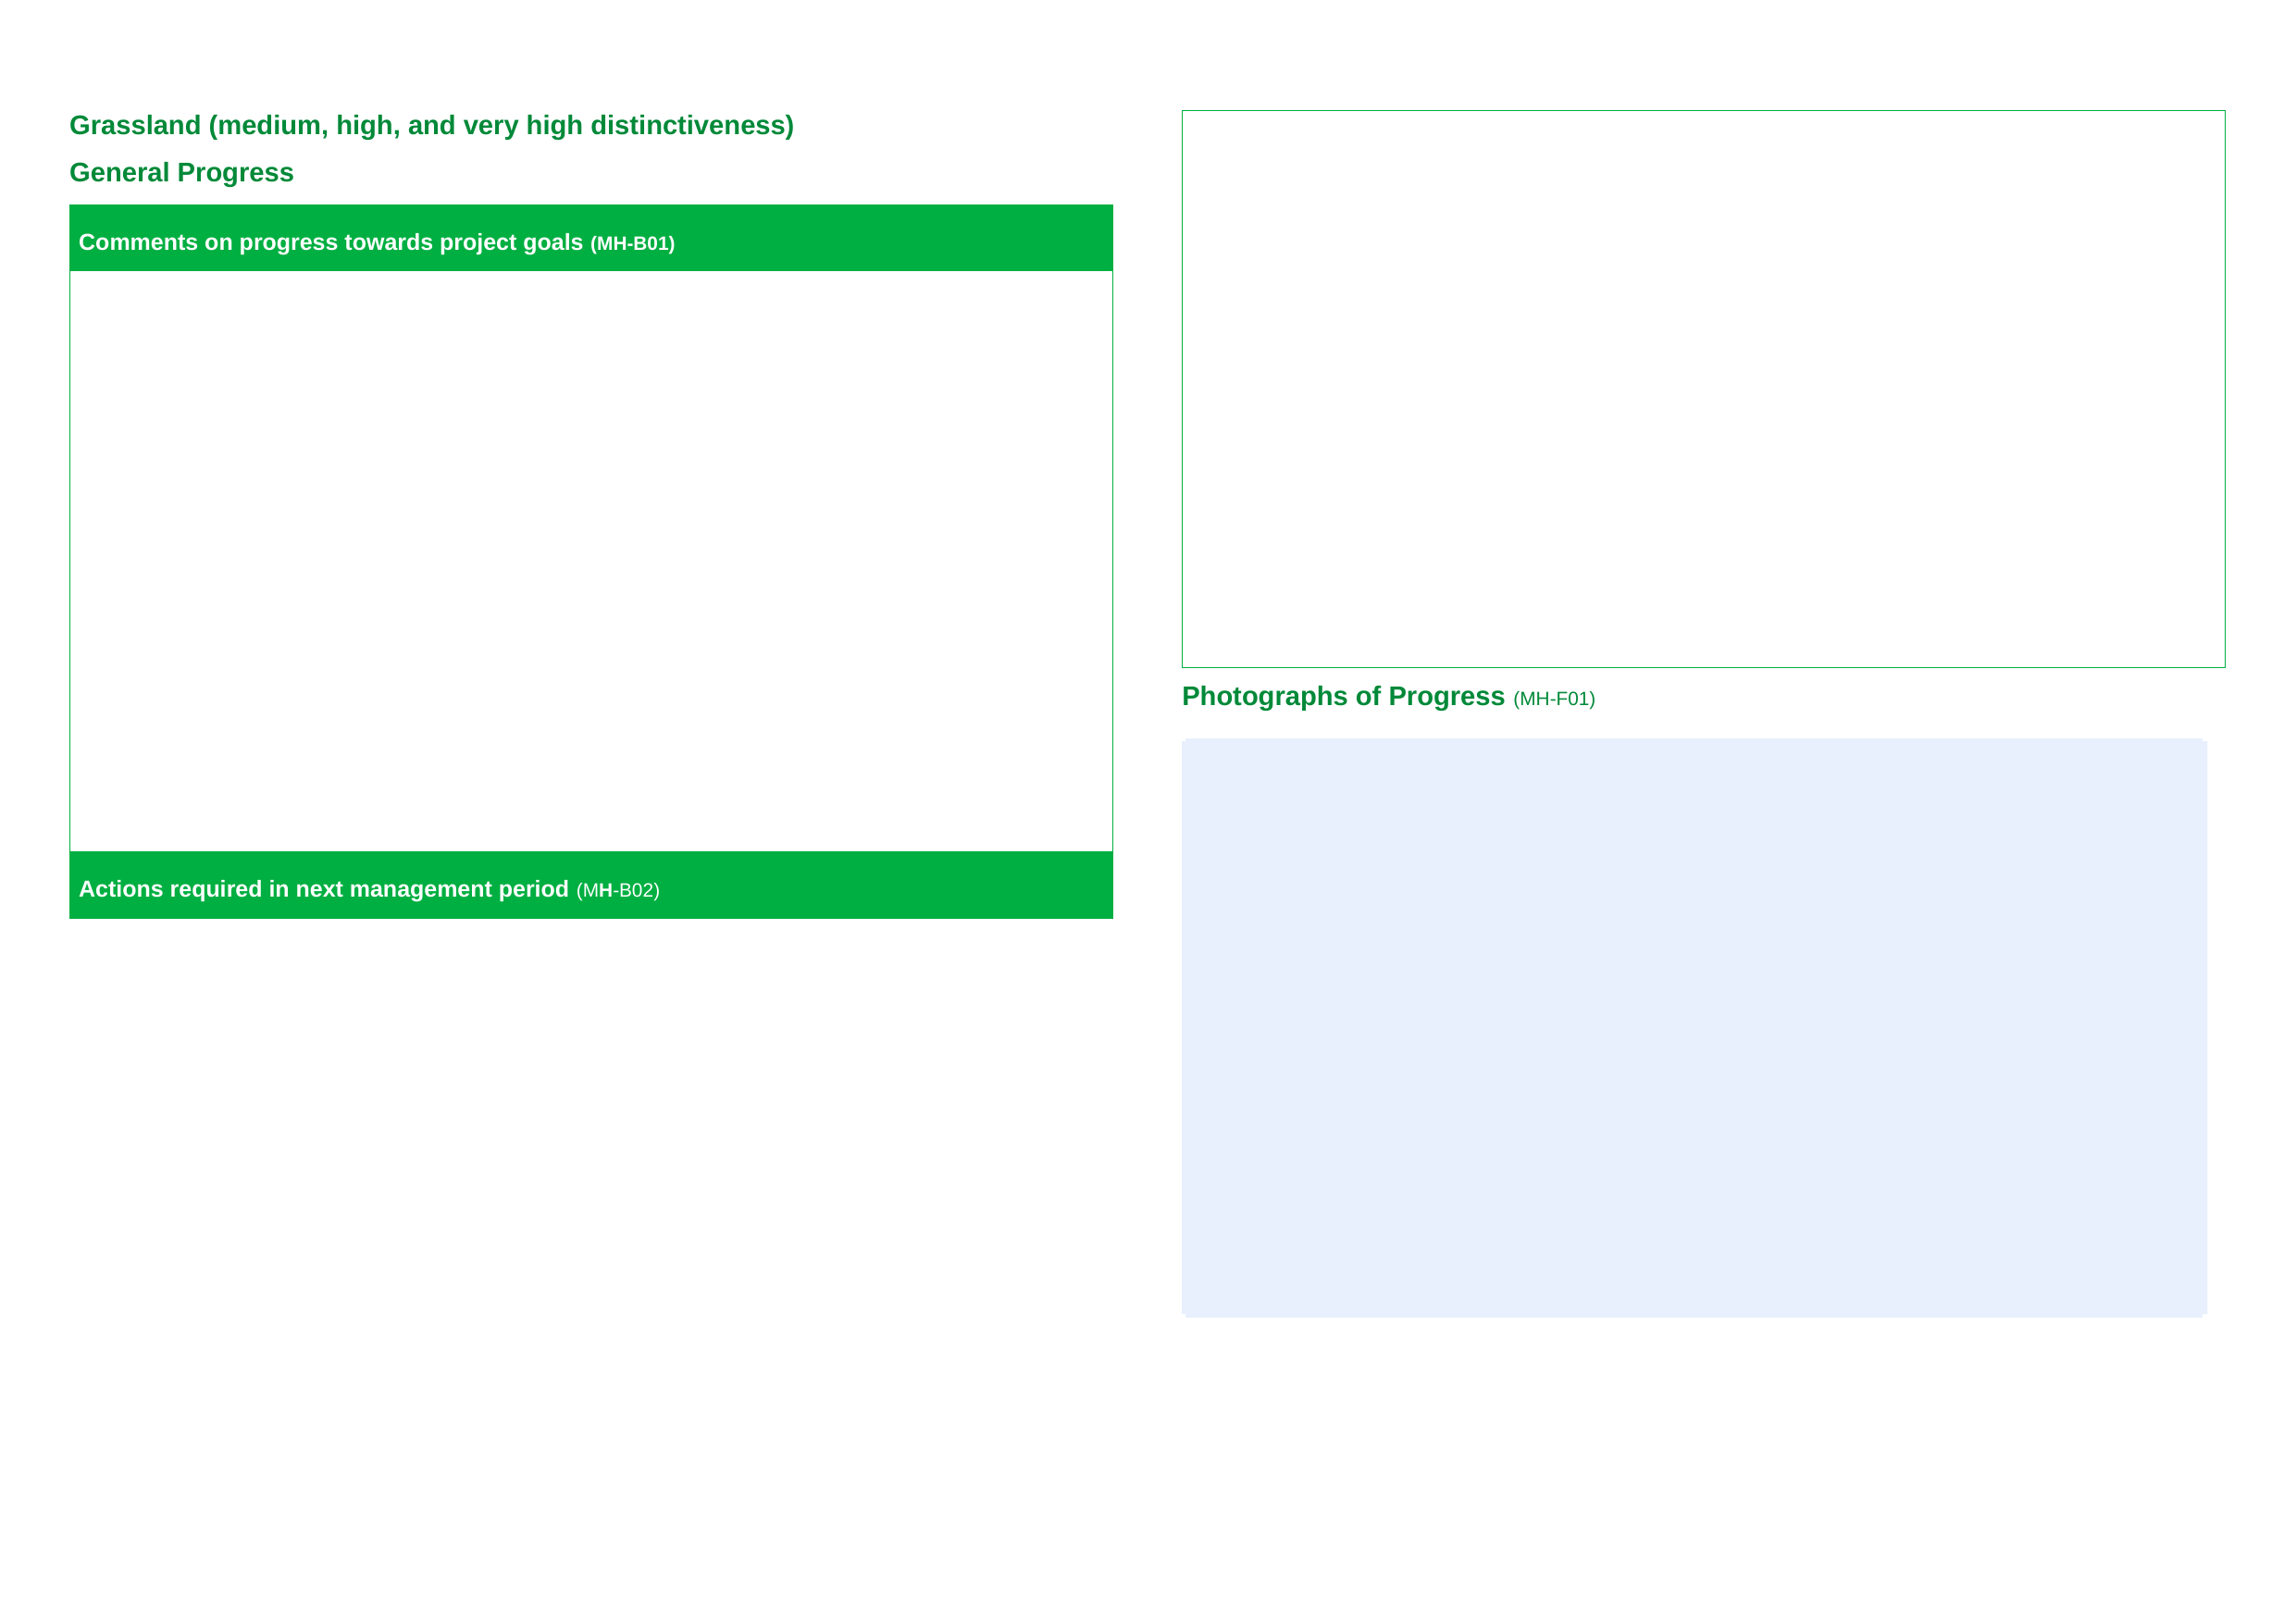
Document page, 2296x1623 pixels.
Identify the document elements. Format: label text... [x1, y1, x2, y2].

subtitle General Progress [69, 156, 1113, 188]
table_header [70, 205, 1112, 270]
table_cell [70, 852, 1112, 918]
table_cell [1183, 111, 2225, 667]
subtitle Grassland (medium, high, and very high distinctiveness) [69, 109, 1113, 141]
picture [1182, 738, 2208, 1318]
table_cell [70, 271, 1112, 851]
subtitle Photographs of Progress (MH-F01) [1182, 680, 2226, 711]
